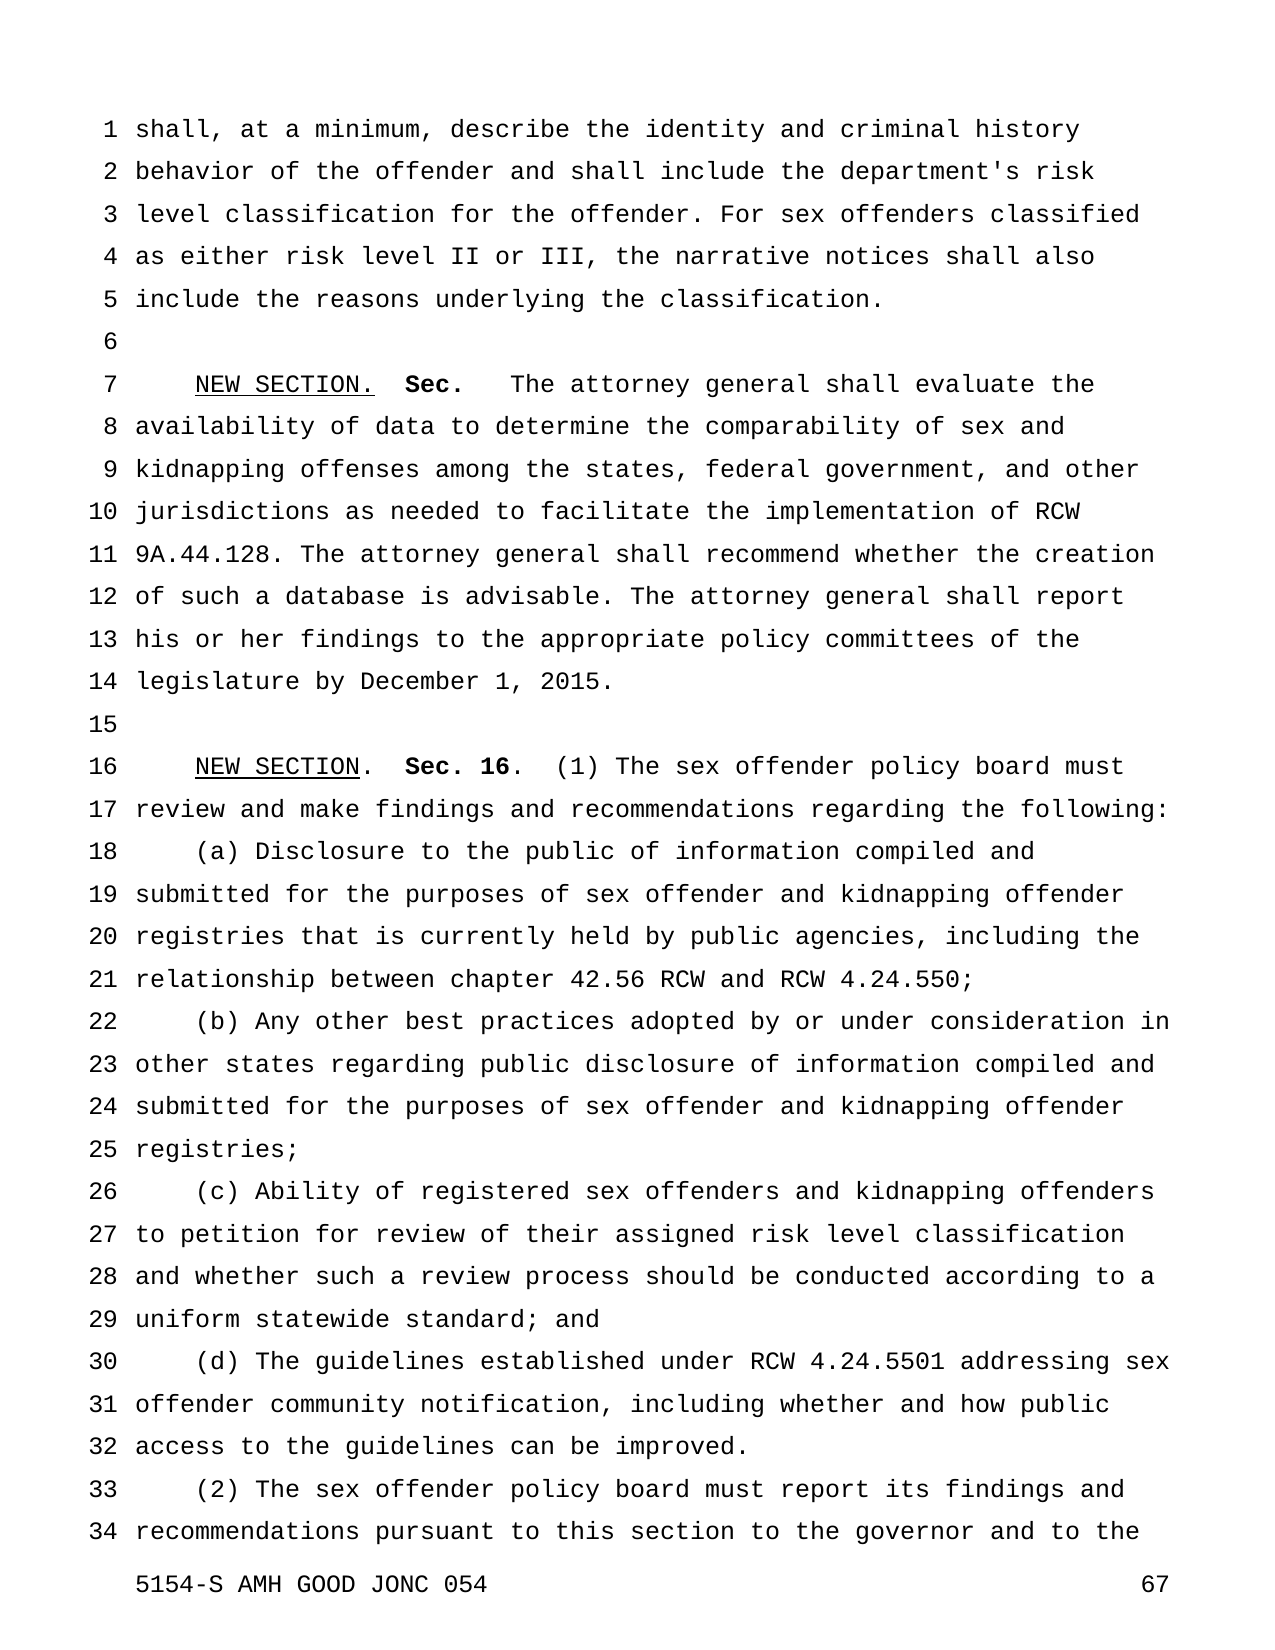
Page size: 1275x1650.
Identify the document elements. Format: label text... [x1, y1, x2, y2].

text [135, 1463, 1170, 1548]
text (c) Ability of registered sex offenders and kidnapping offenders to petition for review of their assigned risk level classification and whether such a review process should be conducted according to a uniform statewide standard; and [135, 1166, 1170, 1336]
text (d) The guidelines established under RCW 4.24.5501 addressing sex offender community notification, including whether and how public access to the guidelines can be improved. [135, 1336, 1170, 1463]
text (a) Disclosure to the public of information compiled and submitted for the purposes of sex offender and kidnapping offender registries that is currently held by public agencies, including the relationship between chapter 42.56 RCW and RCW 4.24.550; [135, 826, 1170, 996]
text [135, 103, 1170, 316]
text NEW SECTION. Sec. The attorney general shall evaluate the availability of data to determine the comparability of sex and kidnapping offenses among the states, federal government, and other jurisdictions as needed to facilitate the implementation of RCW 9A.44.128. The attorney general shall recommend whether the creation of such a database is advisable. The attorney general shall report his or her findings to the appropriate policy committees of the legislature by December 1, 2015. [135, 358, 1170, 698]
text NEW SECTION. Sec. 16. (1) The sex offender policy board must review and make findings and recommendations regarding the following: [135, 741, 1170, 826]
text (b) Any other best practices adopted by or under consideration in other states regarding public disclosure of information compiled and submitted for the purposes of sex offender and kidnapping offender registries; [135, 996, 1170, 1166]
